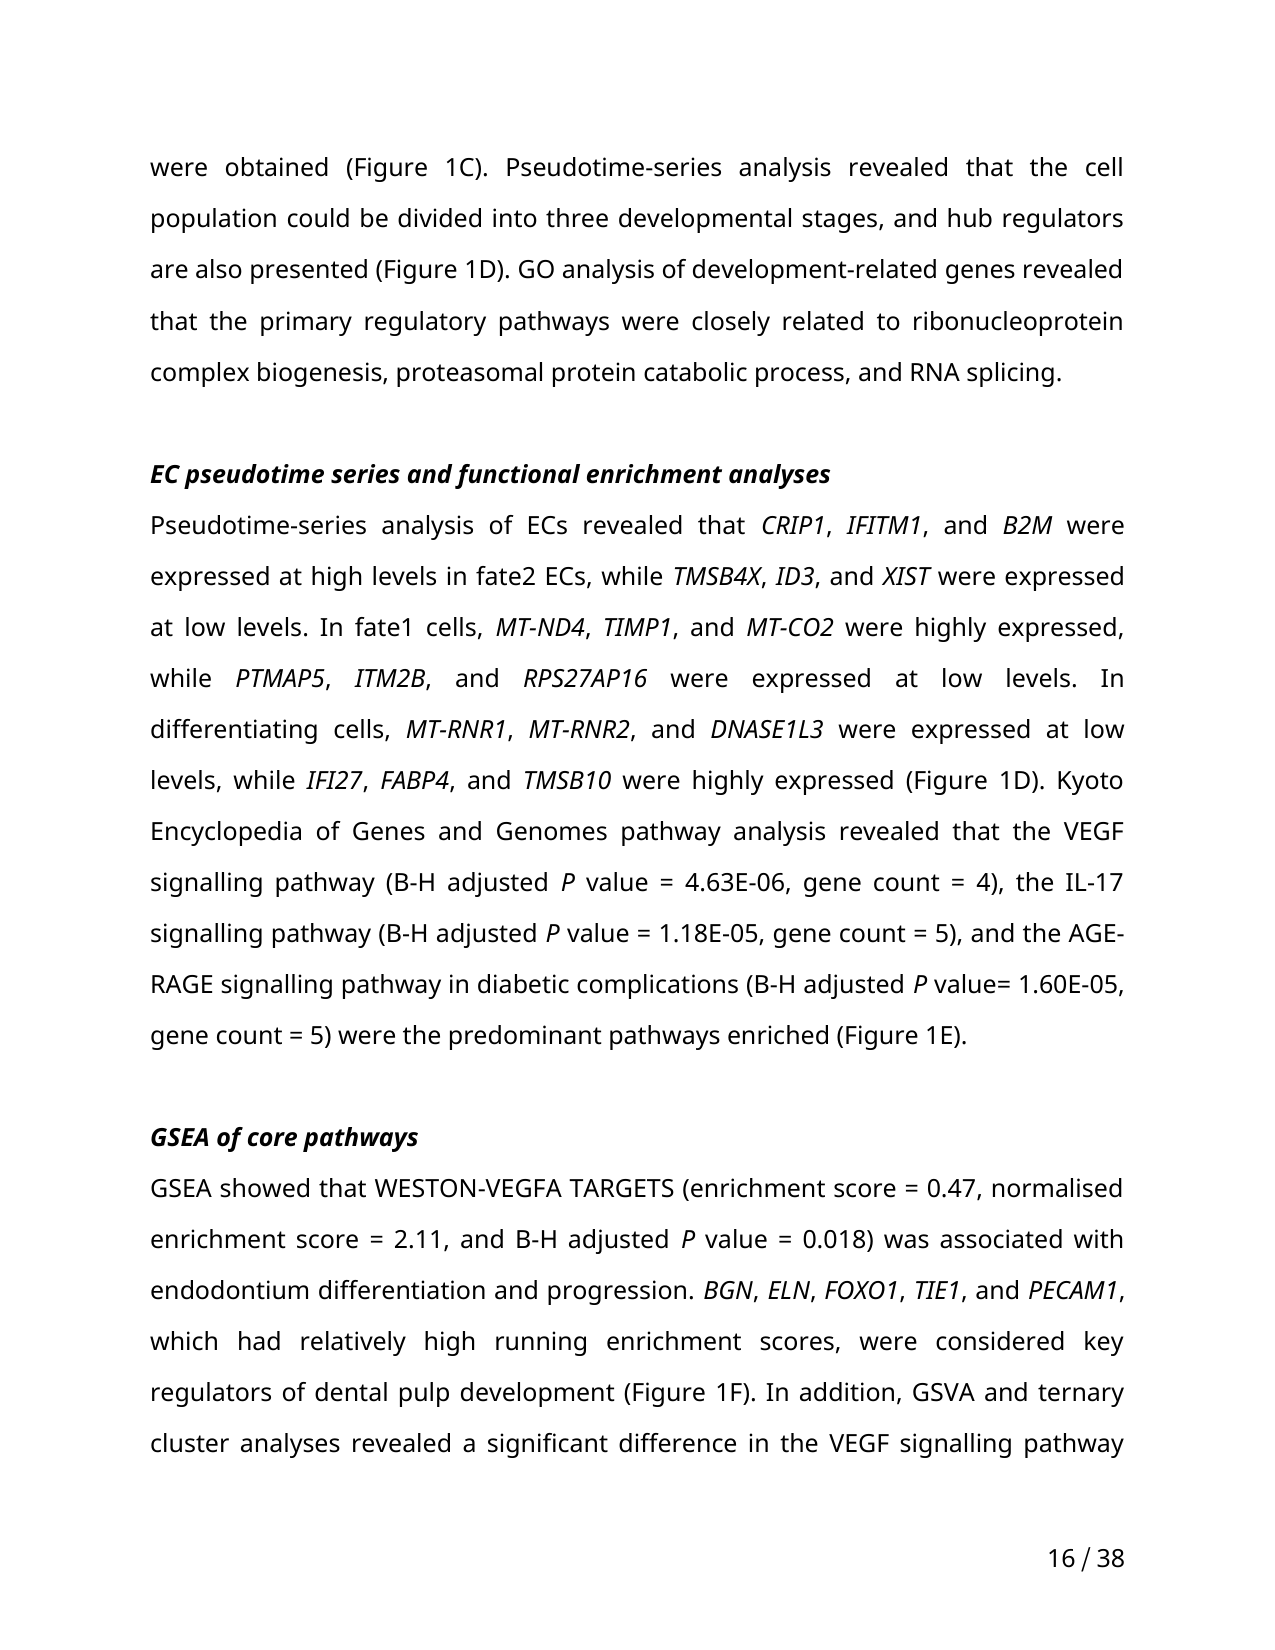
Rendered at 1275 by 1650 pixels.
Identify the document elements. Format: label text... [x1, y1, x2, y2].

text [150, 150, 1125, 388]
text GSEA of core pathways [150, 1120, 1125, 1154]
text EC pseudotime series and functional enrichment analyses [150, 456, 1125, 490]
text Pseudotime-series analysis of ECs revealed that CRIP1, IFITM1, and B2M were expressed at high levels in fate2 ECs, while TMSB4X, ID3, and XIST were expressed at low levels. In fate1 cells, MT-ND4, TIMP1, and MT-CO2 were highly expressed, while PTMAP5, ITM2B, and RPS27AP16 were expressed at low levels. In differentiating cells, MT-RNR1, MT-RNR2, and DNASE1L3 were expressed at low levels, while IFI27, FABP4, and TMSB10 were highly expressed (Figure 1D). Kyoto Encyclopedia of Genes and Genomes pathway analysis revealed that the VEGF signalling pathway (B-H adjusted P value = 4.63E-06, gene count = 4), the IL-17 signalling pathway (B-H adjusted P value = 1.18E-05, gene count = 5), and the AGE-RAGE signalling pathway in diabetic complications (B-H adjusted P value= 1.60E-05, gene count = 5) were the predominant pathways enriched (Figure 1E). [150, 507, 1125, 1052]
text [150, 1171, 1125, 1460]
